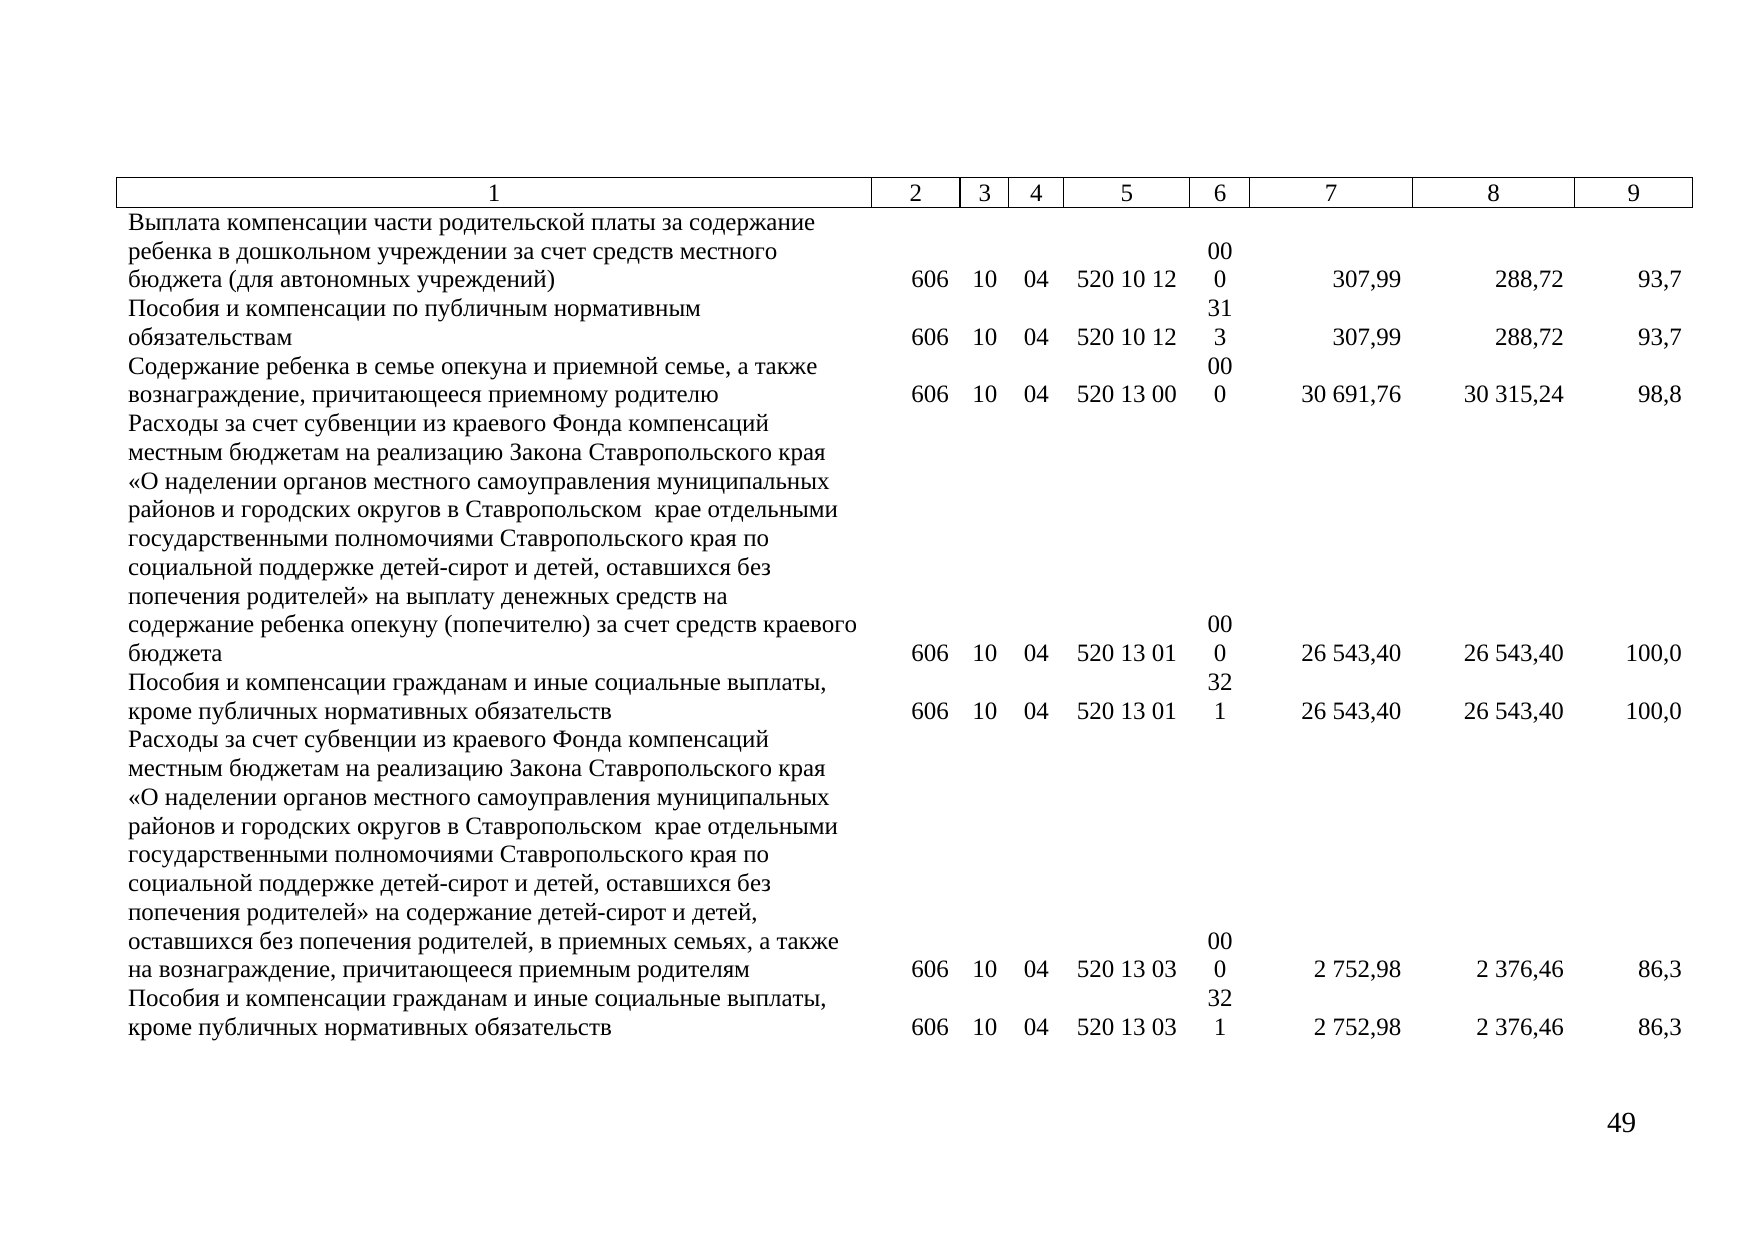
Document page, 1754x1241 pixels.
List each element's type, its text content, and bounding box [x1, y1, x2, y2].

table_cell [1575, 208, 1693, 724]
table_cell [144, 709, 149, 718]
table_header 1 [117, 178, 871, 207]
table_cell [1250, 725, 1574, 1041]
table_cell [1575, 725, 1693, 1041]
table_header 3 [961, 178, 1008, 207]
table_header 6 [1190, 178, 1249, 207]
table_header 7 [1250, 178, 1412, 207]
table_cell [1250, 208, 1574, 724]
table_header 8 [1413, 178, 1574, 207]
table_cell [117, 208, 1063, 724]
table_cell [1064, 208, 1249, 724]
table_header 9 [1575, 178, 1692, 207]
table_header 4 [1009, 178, 1063, 207]
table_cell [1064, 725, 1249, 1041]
table_header 2 [872, 178, 959, 207]
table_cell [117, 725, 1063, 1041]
table_header 5 [1064, 178, 1189, 207]
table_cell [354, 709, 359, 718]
